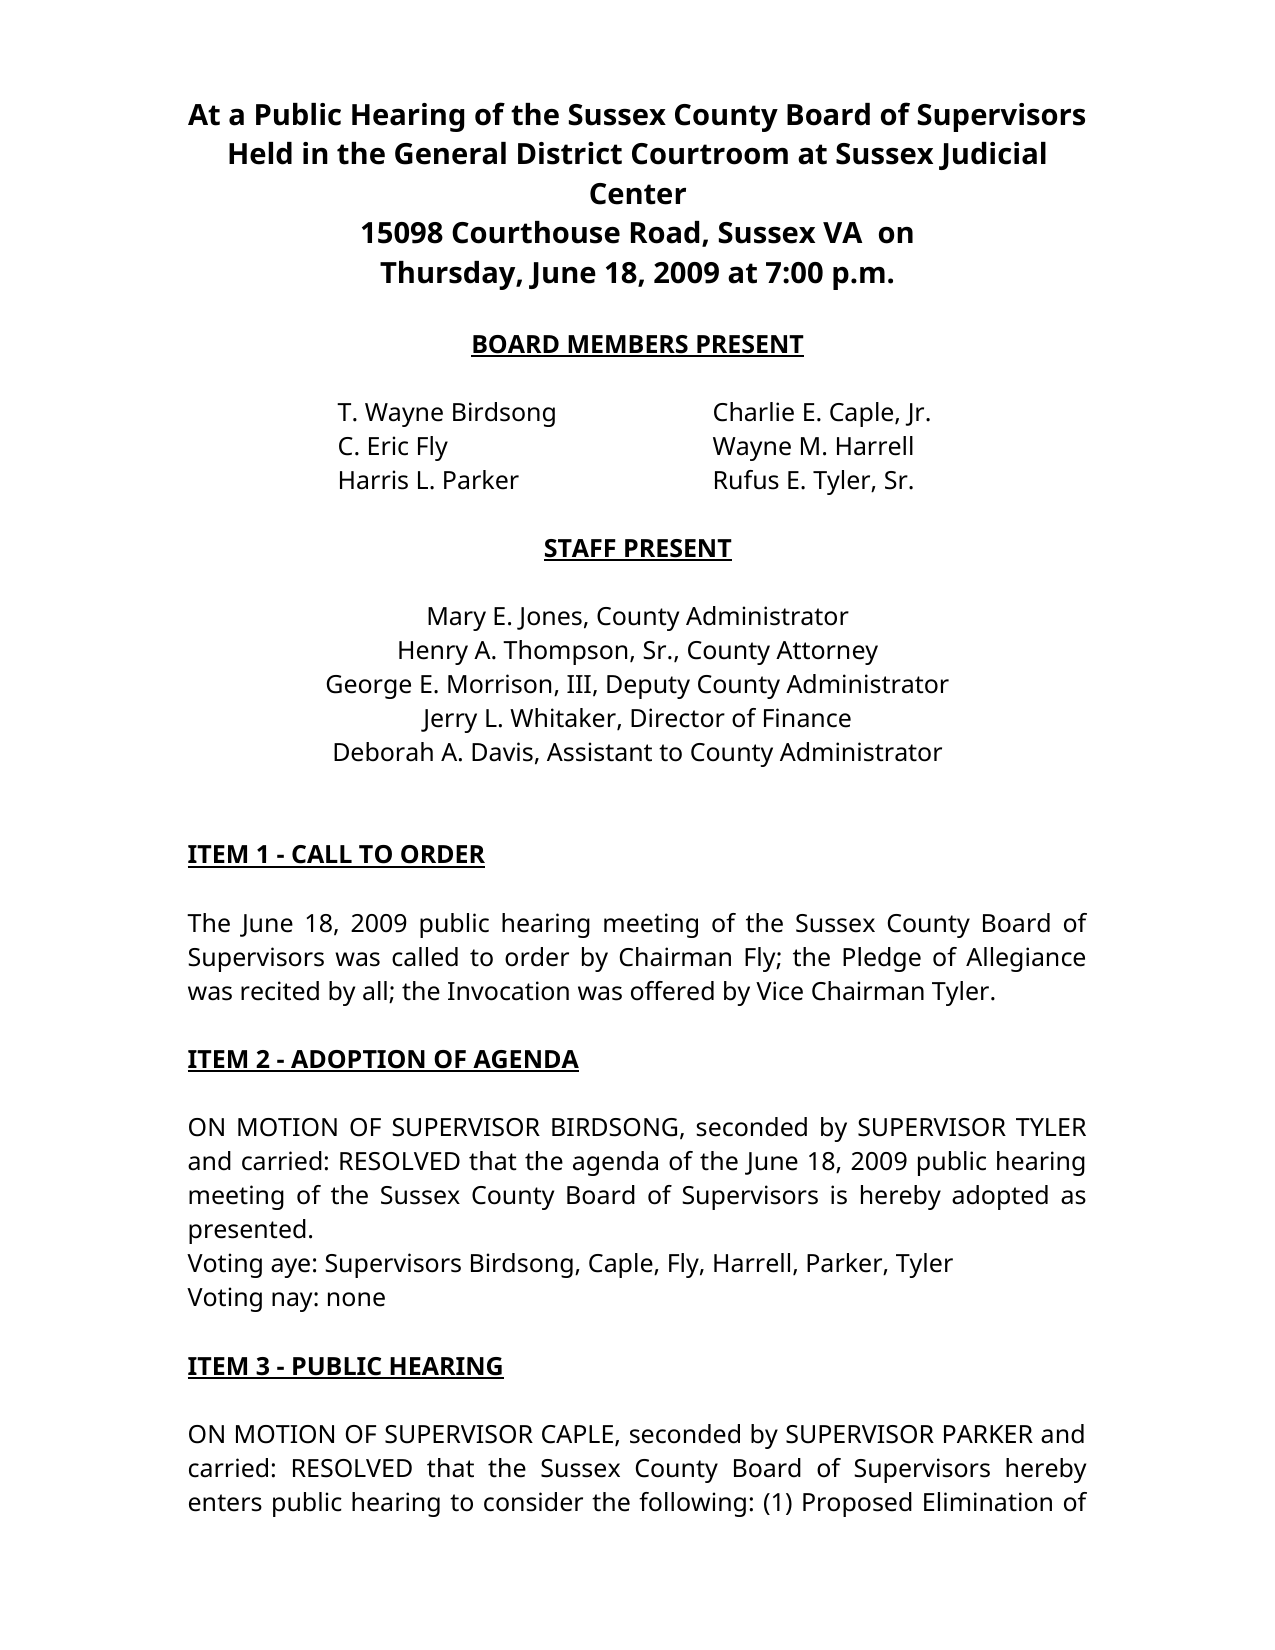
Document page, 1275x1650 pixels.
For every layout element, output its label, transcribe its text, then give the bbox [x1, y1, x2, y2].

text Deborah A. Davis, Assistant to [187, 735, 1087, 769]
text Voting nay: none [187, 1280, 1087, 1314]
text C. Eric Fly Wayne M. Harrell [187, 428, 1087, 462]
text George E. Morrison, III, Deputy County Administrator [187, 667, 1087, 701]
text ON MOTION OF SUPERVISOR BIRDSONG, seconded by SUPERVISOR TYLER and carried: RESOLVED that the agenda of the June 18, 2009 public hearing meeting of the Sussex County Board of Supervisors is hereby adopted as presented. [187, 1110, 1087, 1246]
text Held in the General District Courtroom at Judicial Center [187, 133, 1087, 213]
text ITEM 2 - ADOPTION OF AGENDA [187, 1042, 1087, 1076]
text Jerry L. Whitaker, Director of Finance [187, 701, 1087, 735]
text VA on [187, 213, 1087, 252]
text BOARD MEMBERS PRESENT [187, 326, 1087, 360]
text The June 18, 2009 public hearing meeting of the Sussex County Board of Supervisors was called to order by Chairman Fly; the Pledge of Allegiance was recited by all; the Invocation was offered by Vice Chairman Tyler. [187, 905, 1087, 1007]
text Mary E. Jones, [187, 599, 1087, 633]
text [187, 1416, 1087, 1518]
text ITEM 3 - PUBLIC HEARING [187, 1348, 1087, 1382]
text T. Wayne Birdsong Charlie E. Caple, Jr. [187, 394, 1087, 428]
text Harris L. Parker Rufus E. Tyler, Sr. [187, 462, 1087, 497]
text Voting aye: Supervisors Birdsong, Caple, Fly, Harrell, Parker, Tyler [187, 1246, 1087, 1280]
text At a Public Hearing of the Board of Supervisors [187, 94, 1087, 133]
text Henry A. Thompson, Sr., [187, 633, 1087, 667]
text Thursday, June 18, 2009 at 7:00 p.m. [187, 252, 1087, 292]
text ITEM 1 - CALL TO ORDER [187, 837, 1087, 871]
text STAFF PRESENT [187, 531, 1087, 565]
